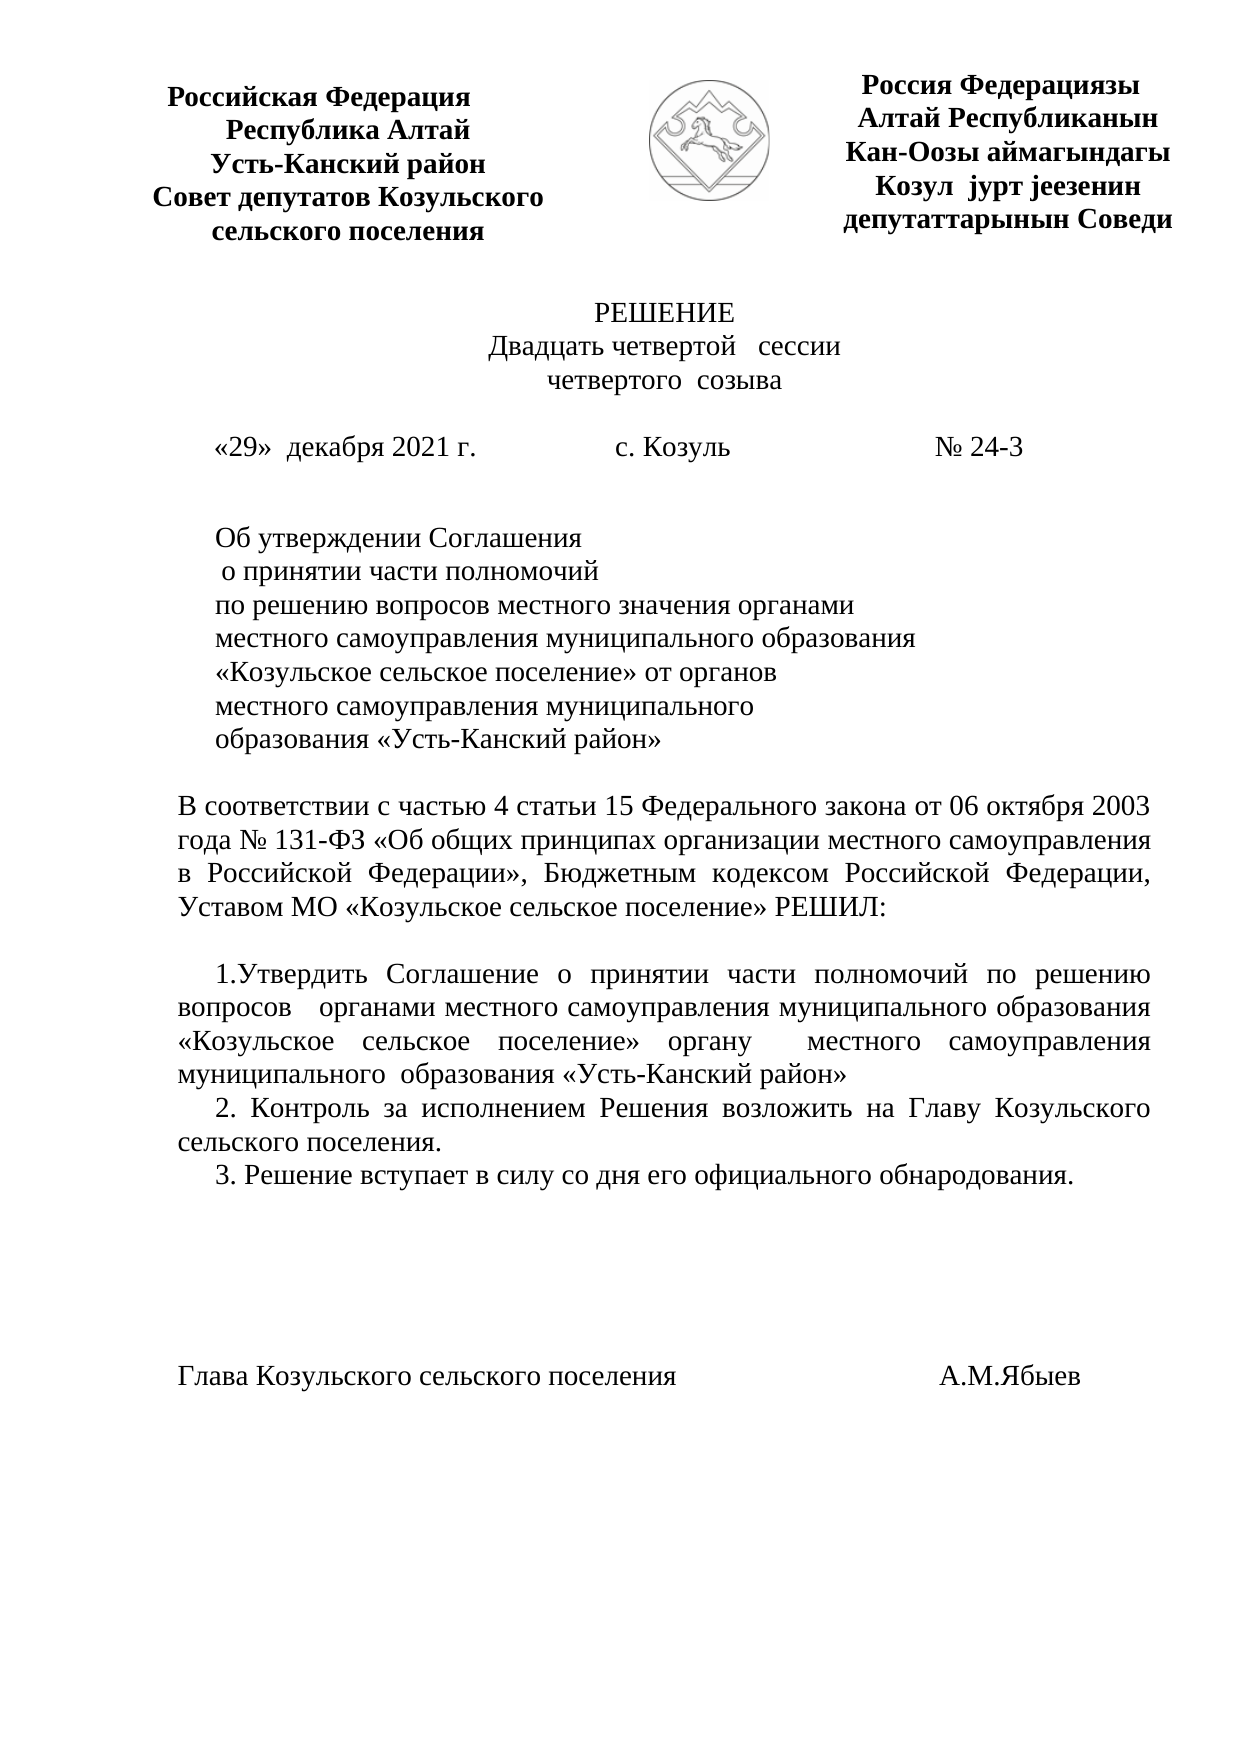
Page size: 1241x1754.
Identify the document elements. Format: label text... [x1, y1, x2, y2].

text Двадцать четвертой сессии [177, 328, 1152, 362]
text четвертого созыва [177, 362, 1152, 395]
text «29» декабря 2021 г. с. Козуль № 24-3 [177, 429, 1152, 462]
text Об утверждении Соглашения [177, 520, 1152, 553]
text местного самоуправления муниципального [177, 688, 1152, 721]
text о принятии части полномочий [177, 553, 1152, 587]
text образования «Усть-Канский район» [177, 721, 1152, 755]
text «Козульское сельское поселение» от органов [177, 654, 1152, 688]
text по решению вопросов местного значения органами [177, 587, 1152, 621]
text В соответствии с частью 4 статьи 15 Федерального закона от 06 октября 2003 года № 131-ФЗ «Об общих принципах организации местного самоуправления в Российской Федерации», Бюджетным кодексом Российской Федерации, Уставом МО «Козульское сельское поселение» РЕШИЛ: [177, 788, 1152, 922]
text местного самоуправления муниципального образования [177, 621, 1152, 654]
text 1.Утвердить Соглашение о принятии части полномочий по решению вопросов органами местного самоуправления муниципального образования «Козульское сельское поселение» органу местного самоуправления муниципального образования «Усть-Канский район» [177, 956, 1152, 1090]
text 2. Контроль за исполнением Решения возложить на Главу Козульского сельского поселения. [177, 1090, 1152, 1157]
table_header Российская Федерация Республика Алтай Усть-Канский район Совет депутатов Козульского сельского поселения [127, 0, 604, 268]
table_header [605, 0, 814, 268]
table_header Россия Федерациязы Алтай Республиканын Кан-Оозы аймагындагы Козул jурт jеезенин депутаттарынын Соведи [814, 0, 1202, 268]
text Глава Козульского сельского поселения А.М.Ябыев [177, 1358, 1152, 1392]
text РЕШЕНИЕ [177, 295, 1152, 328]
picture [649, 80, 770, 201]
text 3. Решение вступает в силу со дня его официального обнародования. [177, 1157, 1152, 1191]
